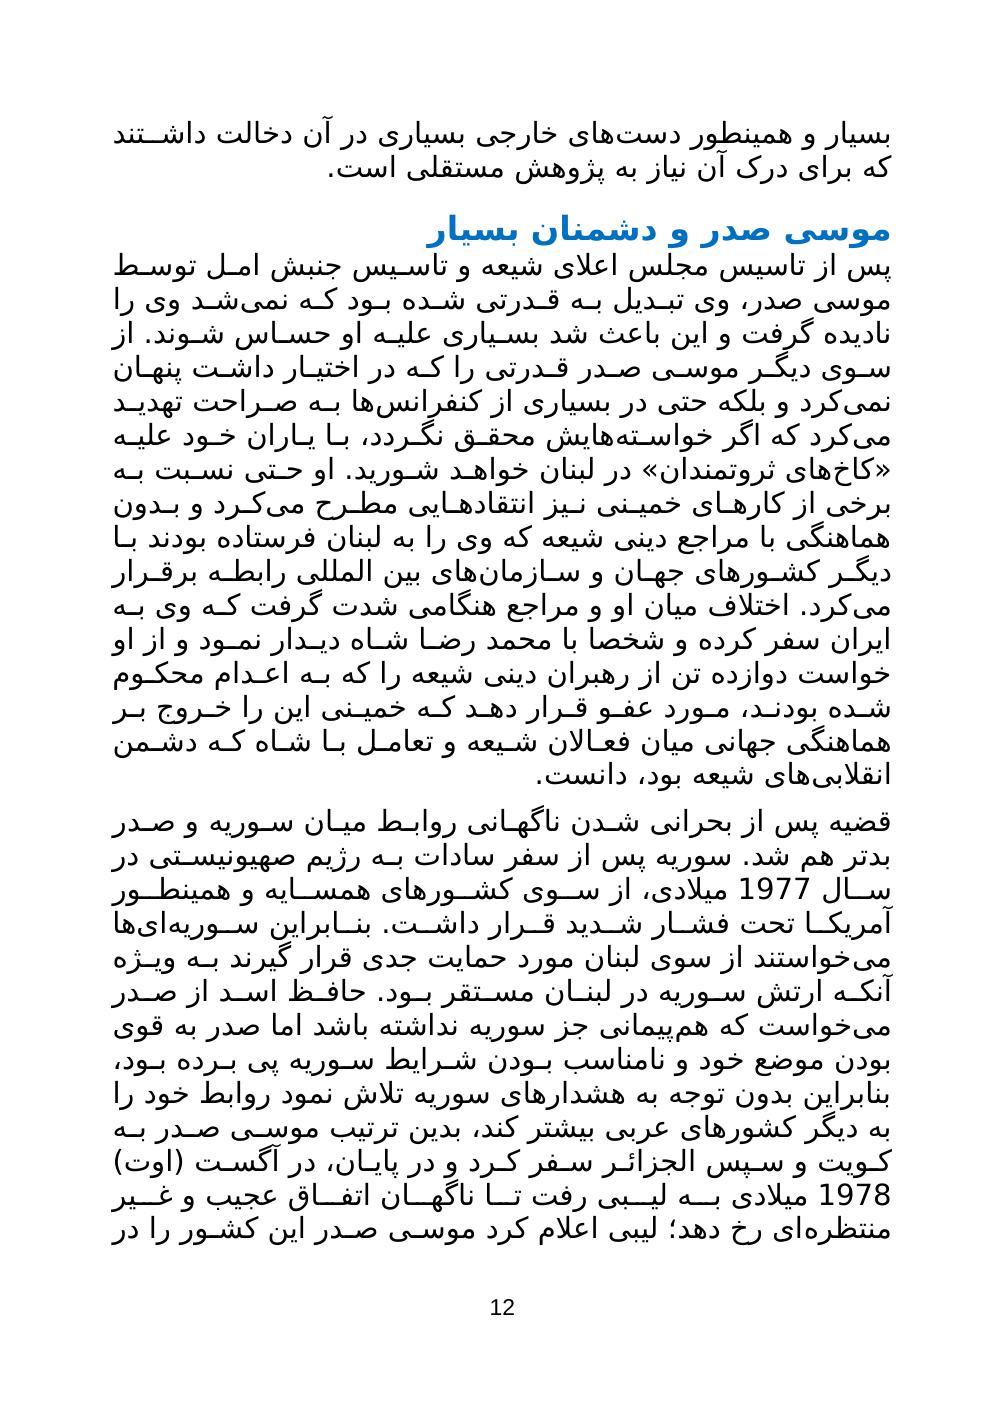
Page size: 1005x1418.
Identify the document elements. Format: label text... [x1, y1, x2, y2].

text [112, 804, 892, 1246]
text موسی صدر و دشمنان بسیار [112, 209, 892, 248]
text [112, 117, 892, 184]
text پس از تاسیس مجلس اعلای شیعه و تاسیس جنبش امل توسط موسی صدر، وی تبدیل به قدرتی شده بود که نمی‌شد وی را نادیده گرفت و این باعث شد بسیاری علیه او حساس شوند. از سوی دیگر موسی صدر قدرتی را که در اختیار داشت پنهان نمی‌کرد و بلکه حتی در بسیاری از کنفرانس‌ها به صراحت تهدید می‌کرد که اگر خواسته‌هایش محقق نگردد، با یاران خود علیه «کاخ‌های ثروتمندان» در لبنان خواهد شورید. او حتی نسبت به برخی از کارهای خمینی نیز انتقادهایی مطرح می‌کرد و بدون هماهنگی با مراجع دینی شیعه که وی را به لبنان فرستاده بودند با دیگر کشورهای جهان و سازمان‌های بین المللی رابطه برقرار می‌کرد. اختلاف میان او و مراجع هنگامی شدت گرفت که وی به ایران سفر کرده و شخصا با محمد رضا شاه دیدار نمود و از او خواست دوازده تن از رهبران دینی شیعه را که به اعدام محکوم شده بودند، مورد عفو قرار دهد که خمینی این را خروج بر هماهنگی جهانی میان فعالان شیعه و تعامل با شاه که دشمن انقلابی‌های شیعه بود، دانست. [112, 248, 892, 792]
